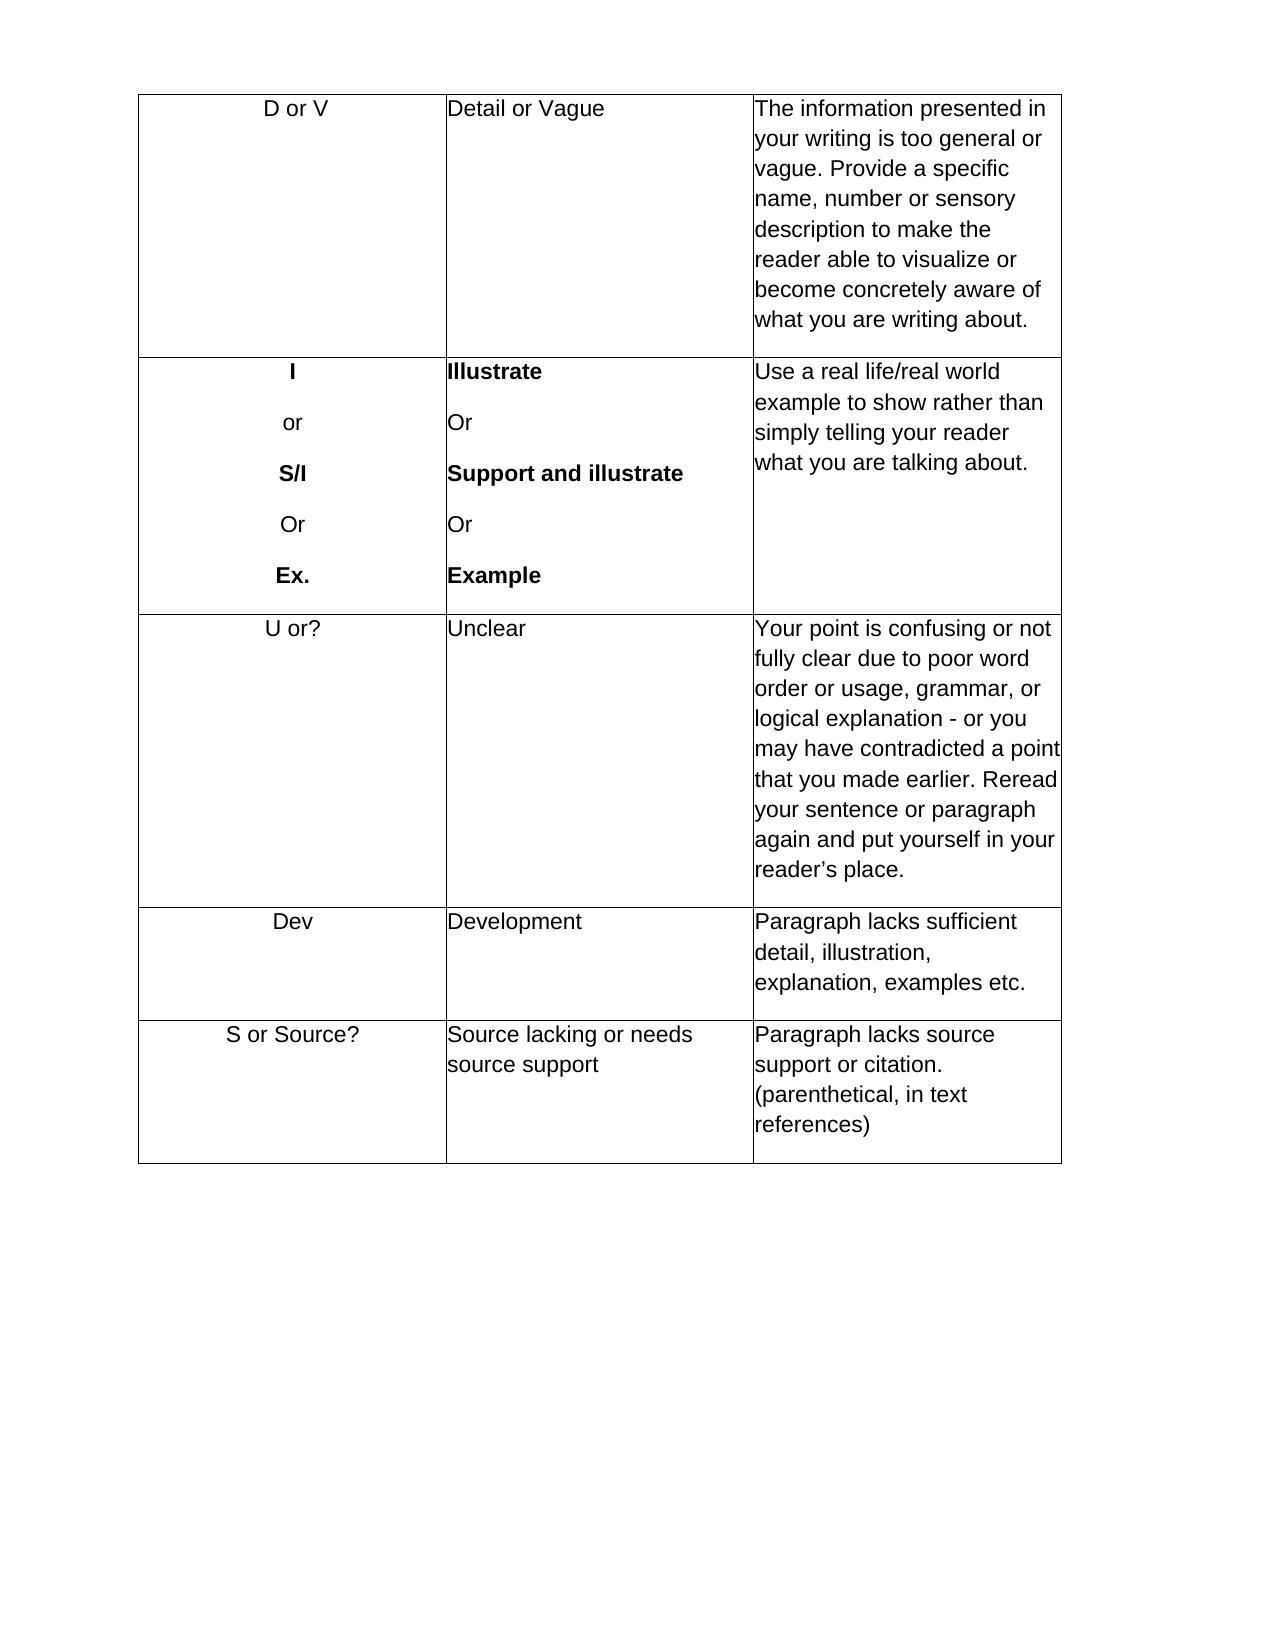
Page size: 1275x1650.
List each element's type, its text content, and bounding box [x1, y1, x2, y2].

table_cell Development [447, 908, 753, 1020]
table_cell Illustrate Or Support and illustrate Or Example [447, 358, 753, 613]
table_cell Dev [139, 908, 446, 1020]
table_cell I or S/I Or Ex. [139, 358, 446, 613]
table_cell Source lacking or needs source support [447, 1021, 753, 1162]
table_cell Your point is confusing or not fully clear due to poor word order or usage, grammar, or logical explanation - or you may have contradicted a point that you made earlier. Reread your sentence or paragraph again and put yourself in your reader’s place. [754, 615, 1061, 907]
table_cell Paragraph lacks source support or citation. (parenthetical, in text references) [754, 1021, 1061, 1162]
table_cell U or? [139, 615, 446, 907]
table_cell D or V [139, 95, 446, 357]
table_cell Use a real life/real world example to show rather than simply telling your reader what you are talking about. [754, 358, 1061, 613]
table_cell Detail or Vague [447, 95, 753, 357]
table_cell Unclear [447, 615, 753, 907]
table_cell Paragraph lacks sufficient detail, illustration, explanation, examples etc. [754, 908, 1061, 1020]
table_cell S or Source? [139, 1021, 446, 1162]
table_cell The information presented in your writing is too general or vague. Provide a specific name, number or sensory description to make the reader able to visualize or become concretely aware of what you are writing about. [754, 95, 1061, 357]
